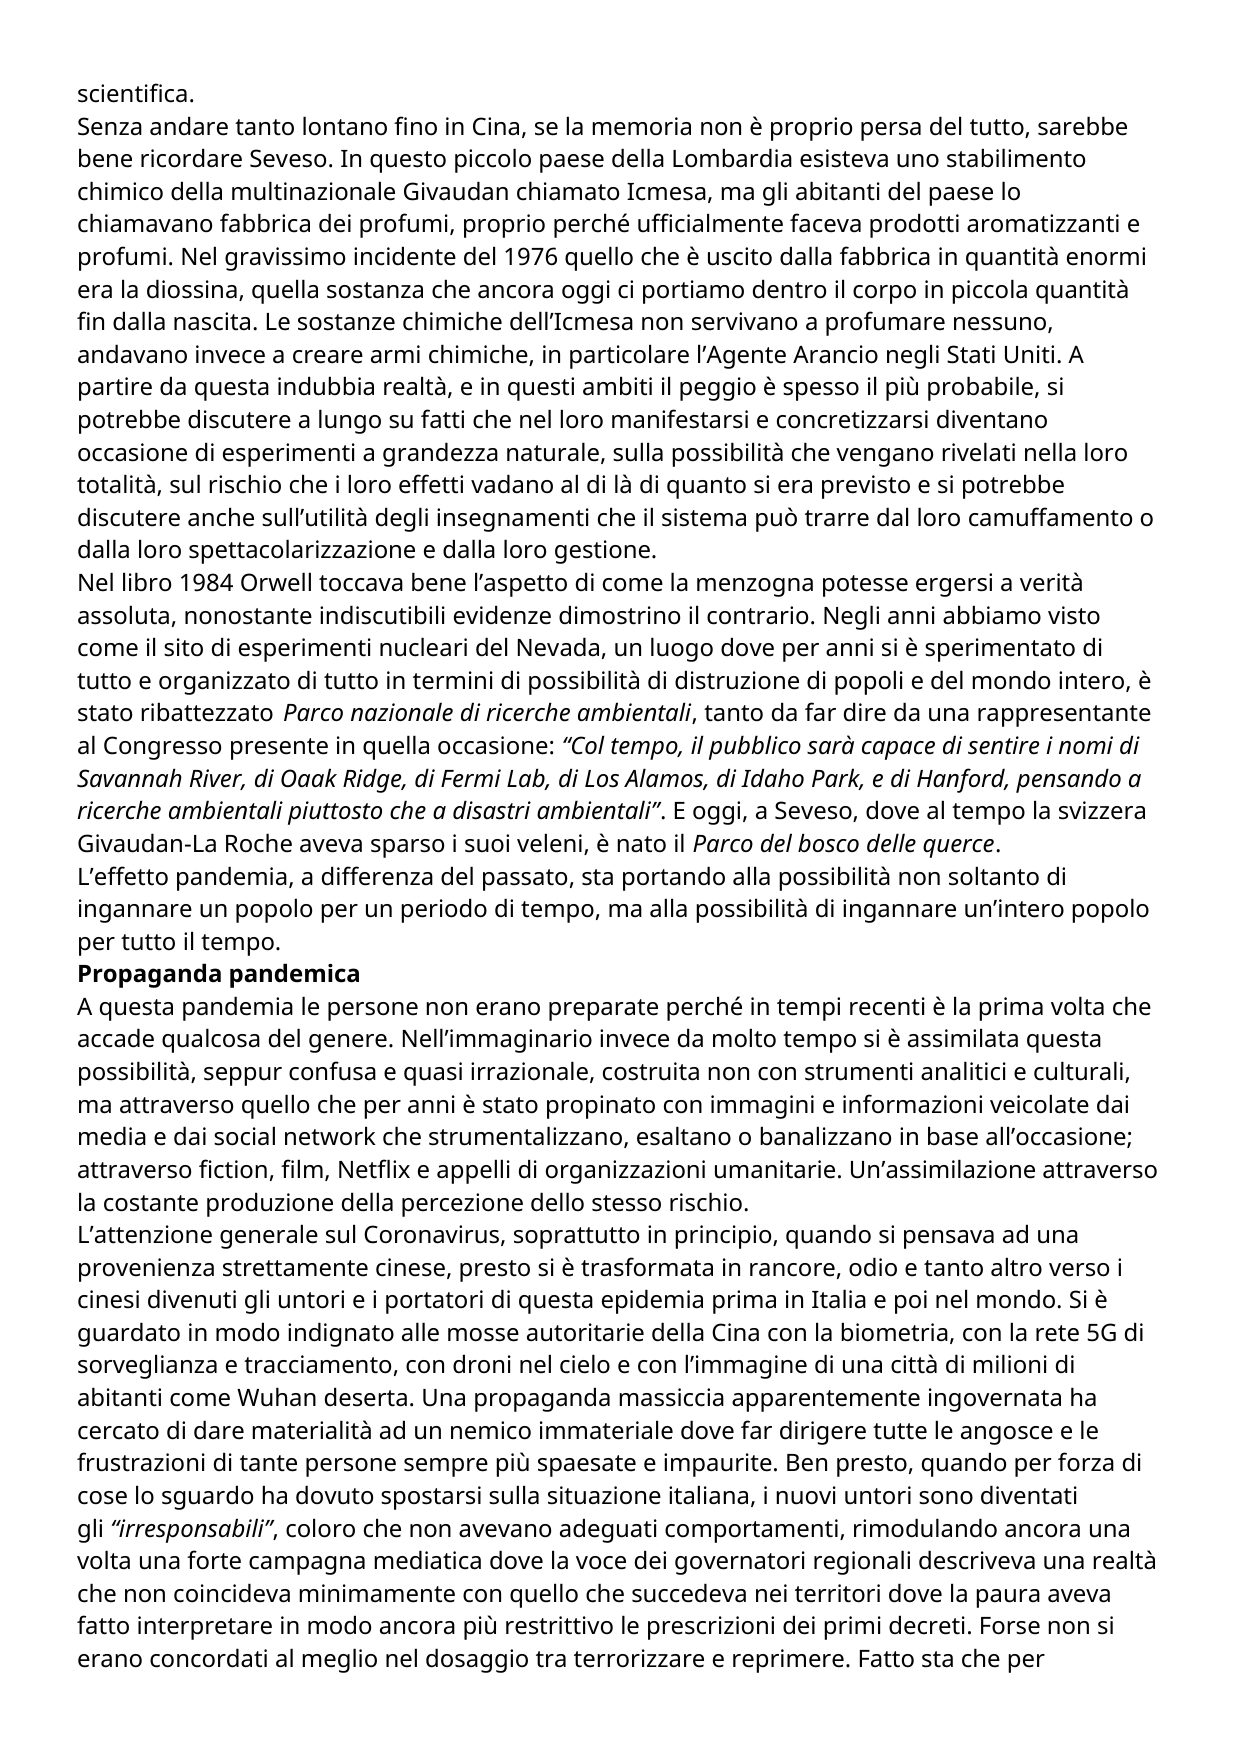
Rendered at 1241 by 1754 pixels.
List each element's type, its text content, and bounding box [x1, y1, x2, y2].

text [77, 990, 1163, 1674]
text Propaganda pandemica [77, 957, 1163, 990]
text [77, 77, 1163, 957]
